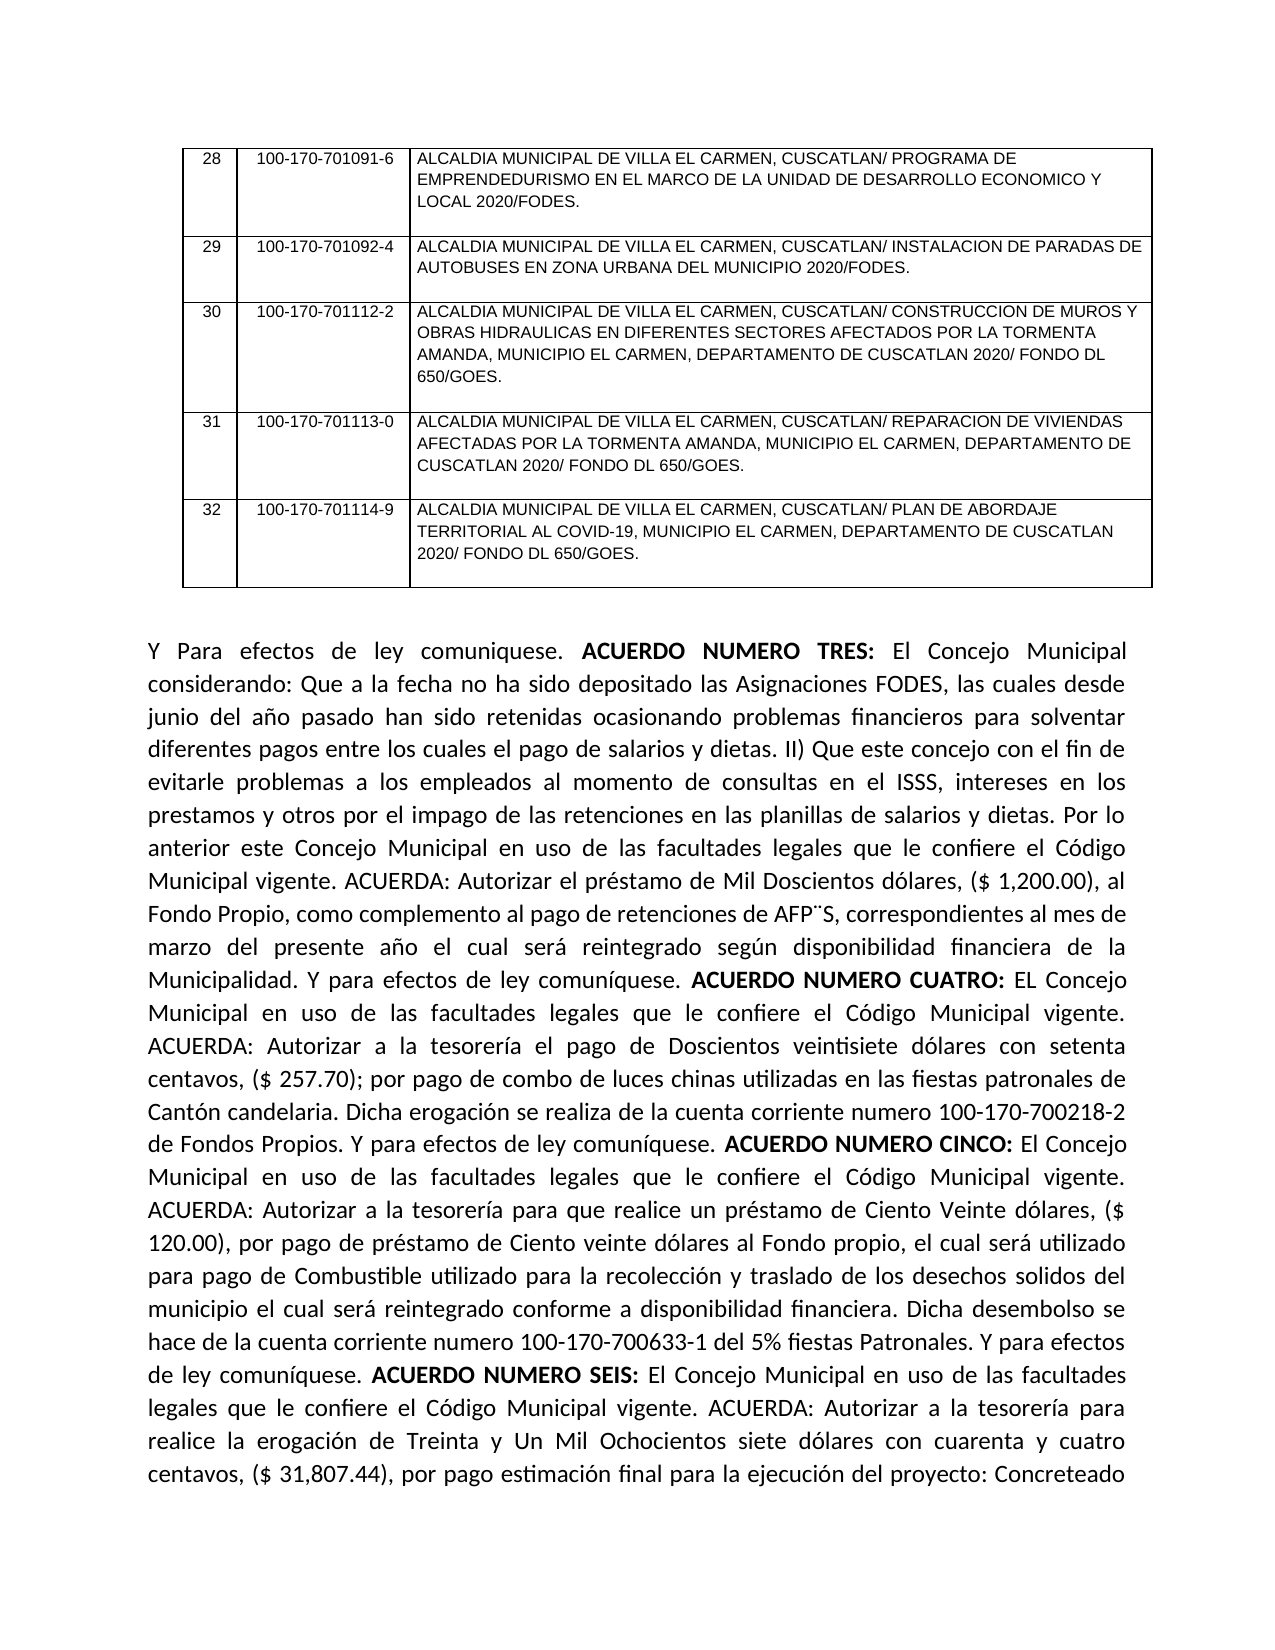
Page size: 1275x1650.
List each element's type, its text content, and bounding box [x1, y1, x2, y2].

table_cell 31 [184, 413, 236, 499]
table_cell 100-170-701112-2 [238, 303, 409, 411]
table_cell 100-170-701092-4 [238, 237, 409, 301]
table_cell 100-170-701114-9 [238, 500, 409, 587]
table_cell ALCALDIA MUNICIPAL DE VILLA EL CARMEN, CUSCATLAN/ PLAN DE ABORDAJE TERRITORIAL AL COVID-19, MUNICIPIO EL CARMEN, DEPARTAMENTO DE CUSCATLAN 2020/ FONDO DL 650/GOES. [411, 500, 1151, 587]
table_cell ALCALDIA MUNICIPAL DE VILLA EL CARMEN, CUSCATLAN/ CONSTRUCCION DE MUROS Y OBRAS HIDRAULICAS EN DIFERENTES SECTORES AFECTADOS POR LA TORMENTA AMANDA, MUNICIPIO EL CARMEN, DEPARTAMENTO DE CUSCATLAN 2020/ FONDO DL 650/GOES. [411, 303, 1151, 411]
table_cell 32 [184, 500, 236, 587]
table_cell 28 [184, 149, 236, 236]
table_cell 30 [184, 303, 236, 411]
table_cell ALCALDIA MUNICIPAL DE VILLA EL CARMEN, CUSCATLAN/ PROGRAMA DE EMPRENDEDURISMO EN EL MARCO DE LA UNIDAD DE DESARROLLO ECONOMICO Y LOCAL 2020/FODES. [411, 149, 1151, 236]
table_cell 100-170-701091-6 [238, 149, 409, 236]
table_cell 29 [184, 237, 236, 301]
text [148, 635, 1127, 1488]
table_cell ALCALDIA MUNICIPAL DE VILLA EL CARMEN, CUSCATLAN/ REPARACION DE VIVIENDAS AFECTADAS POR LA TORMENTA AMANDA, MUNICIPIO EL CARMEN, DEPARTAMENTO DE CUSCATLAN 2020/ FONDO DL 650/GOES. [411, 413, 1151, 499]
table_cell ALCALDIA MUNICIPAL DE VILLA EL CARMEN, CUSCATLAN/ INSTALACION DE PARADAS DE AUTOBUSES EN ZONA URBANA DEL MUNICIPIO 2020/FODES. [411, 237, 1151, 301]
table_cell 100-170-701113-0 [238, 413, 409, 499]
